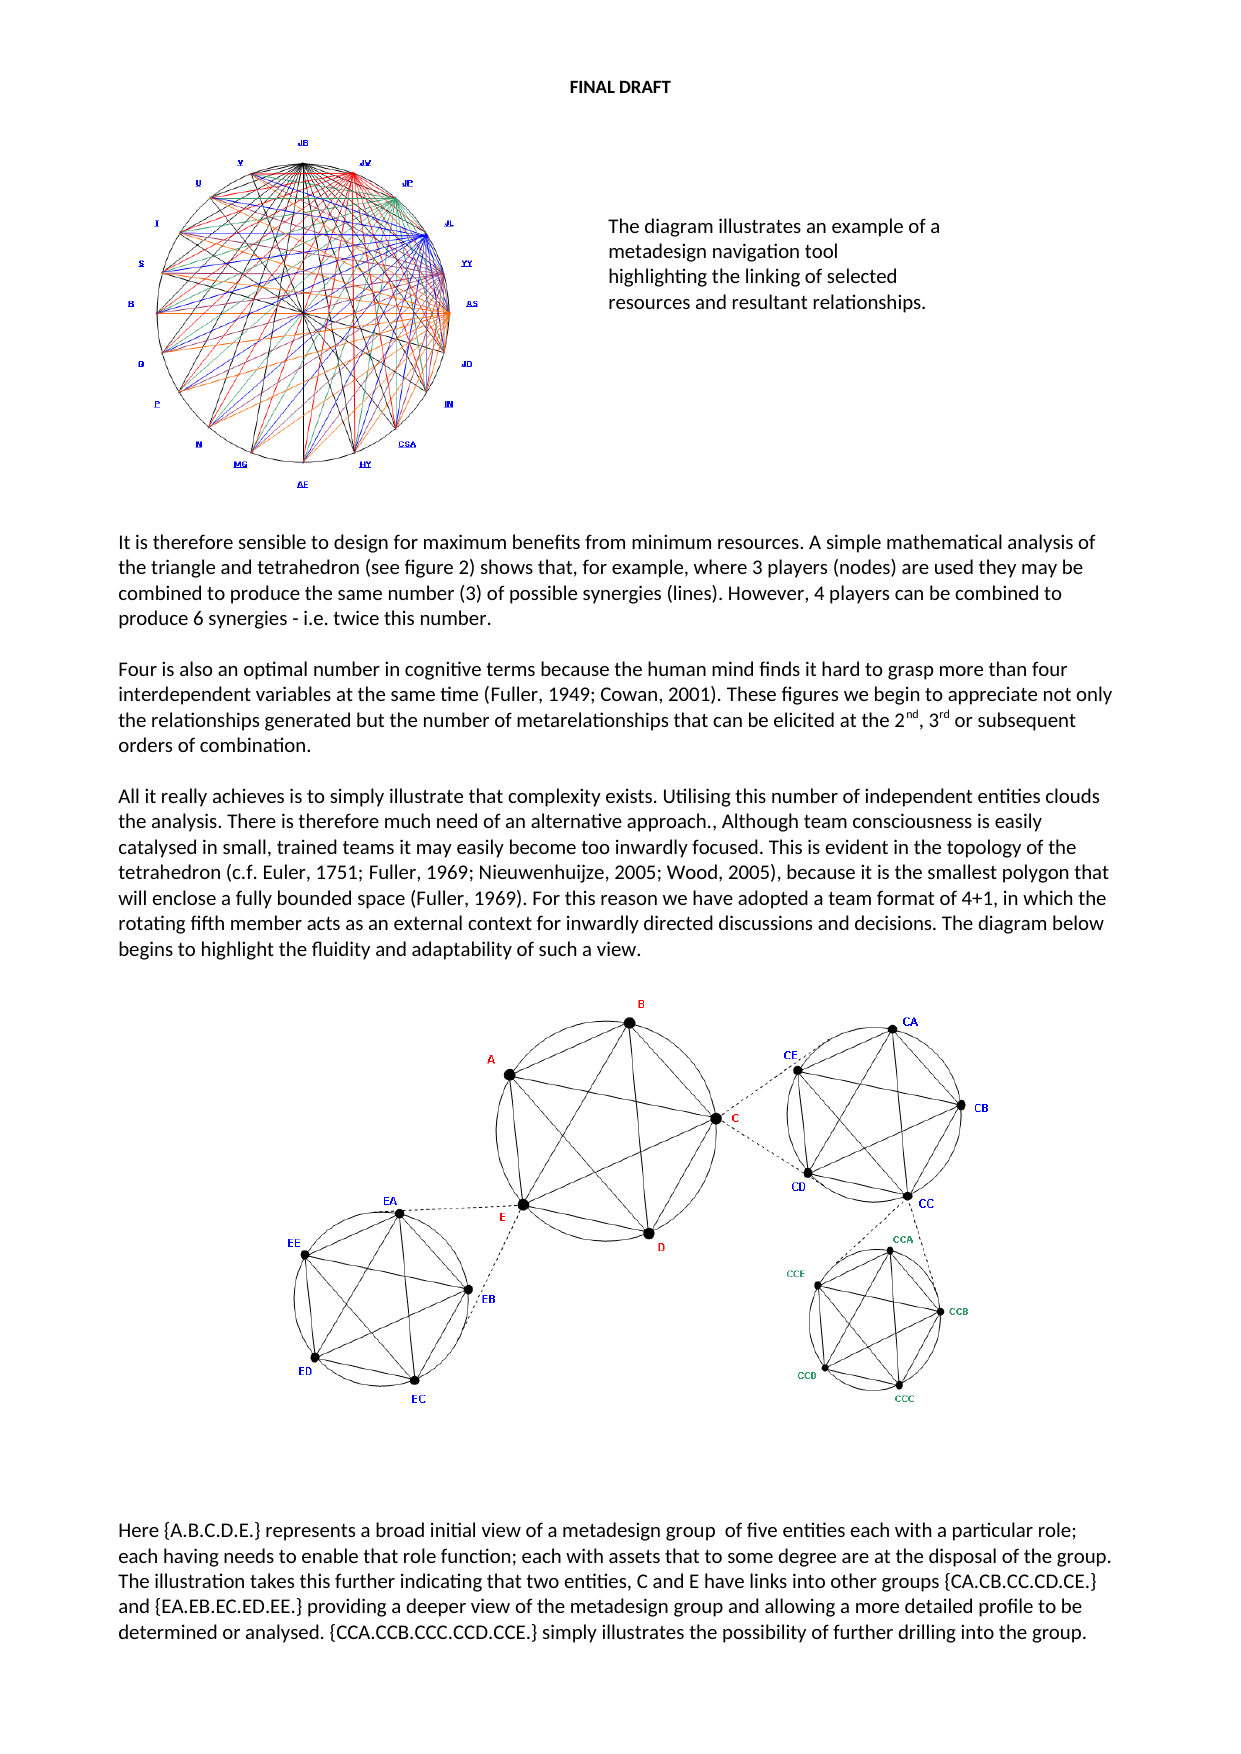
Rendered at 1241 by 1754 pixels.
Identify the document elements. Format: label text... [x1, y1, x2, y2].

text It is therefore sensible to design for maximum benefits from minimum resources. A simple mathematical analysis of the triangle and tetrahedron (see figure 2) shows that, for example, where 3 players (nodes) are used they may be combined to produce the same number (3) of possible synergies (lines). However, 4 players can be combined to produce 6 synergies - i.e. twice this number. [118, 529, 1122, 631]
picture [118, 136, 490, 499]
text illustrate that complexity exists. Utilising this number of independent entities clouds the analysis. , lthough team consciousness is easily catalysed in small, trained teams it may easily become too inwardly focused. This is evident in the topology of the tetrahedron (c.f. Euler, 1751; Fuller, 1969; Nieuwenhuijze, 2005; Wood, 2005), because it is the smallest polygon that will enclose a fully bounded space (Fuller, 1969). For this reason we have adopted a team format of 4+1, in which the rotating fifth member acts as an external context for inwardly directed discussions and decisions. [118, 783, 1122, 961]
text Four is also an optimal number in cognitive terms because the human mind finds it hard to grasp more than four interdependent variables at the same time (Fuller, 1949; Cowan, 2001).These figures that can be elicited at the, or subsequent sof combination [118, 656, 1122, 758]
picture [244, 986, 996, 1416]
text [118, 1517, 1122, 1644]
